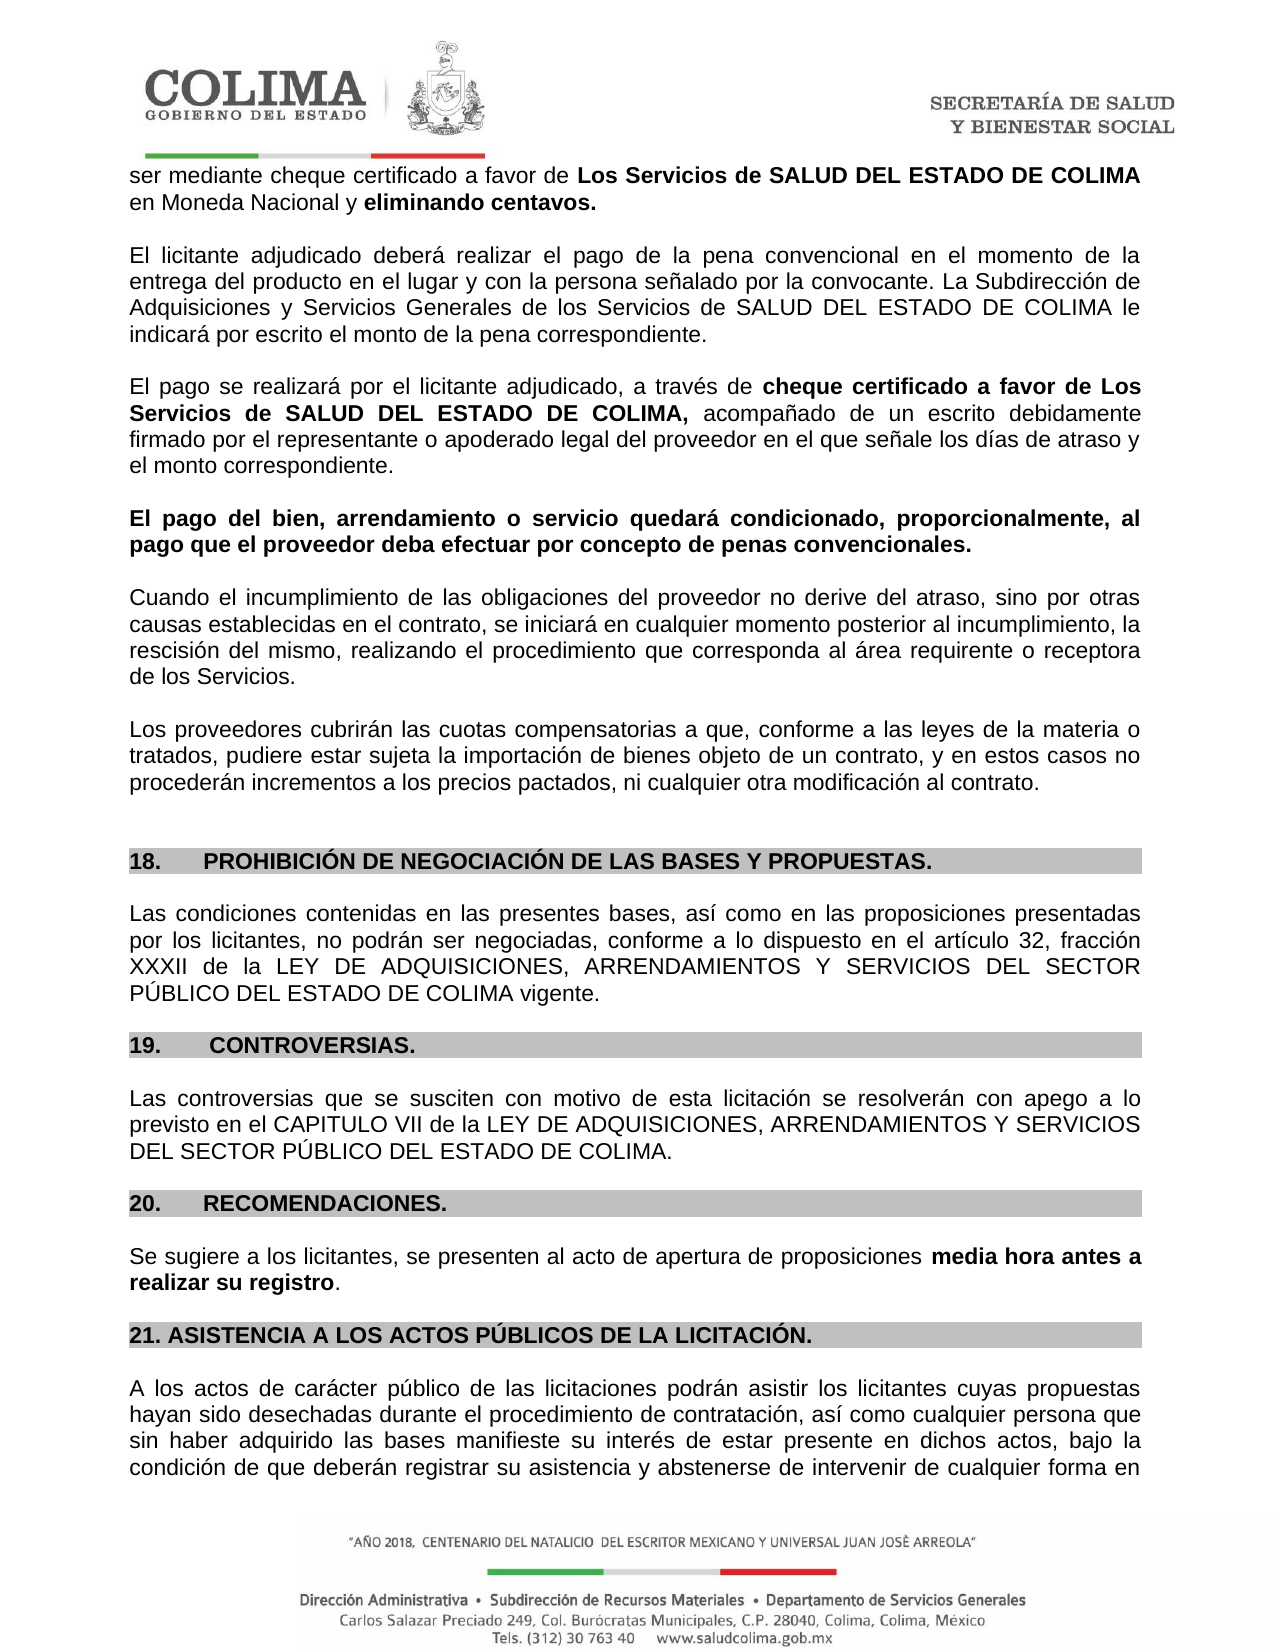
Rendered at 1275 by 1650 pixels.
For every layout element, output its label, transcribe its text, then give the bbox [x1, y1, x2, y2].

text Los proveedores cubrirán las cuotas compensatorias a que, conforme a las leyes de la materia o tratados, pudiere estar sujeta la importación de bienes objeto de un contrato, y en estos casos no procederán incrementos a los precios pactados, ni cualquier otra modificación al contrato. [129, 716, 1142, 795]
text 21. ASISTENCIA A LOS ACTOS PÚBLICOS DE LA LICITACIÓN. [129, 1322, 1142, 1348]
text Las condiciones contenidas en las presentes bases, así como en las proposiciones presentadas por los licitantes, no podrán ser negociadas, conforme a lo dispuesto en el artículo 32, fracción XXXII de la LEY DE ADQUISICIONES, ARRENDAMIENTOS Y SERVICIOS DEL SECTOR PÚBLICO DEL ESTADO DE COLIMA vigente. [129, 900, 1142, 1006]
text 19. CONTROVERSIAS. [129, 1032, 1142, 1058]
text 20. RECOMENDACIONES. [129, 1190, 1142, 1217]
text 18. PROHIBICIÓN DE NEGOCIACIÓN DE LAS BASES Y PROPUESTAS. [129, 848, 1142, 874]
text Cuando el incumplimiento de las obligaciones del proveedor no derive del atraso, sino por otras causas establecidas en el contrato, se iniciará en cualquier momento posterior al incumplimiento, la rescisión del mismo, realizando el procedimiento que corresponda al área requirente o receptora de los Servicios. [129, 584, 1142, 689]
text El pago del bien, arrendamiento o servicio quedará condicionado, proporcionalmente, al pago que el proveedor deba efectuar por concepto de penas convencionales. [129, 505, 1142, 558]
picture [298, 1519, 1275, 1650]
picture [136, 40, 1175, 162]
text Las controversias que se susciten con motivo de esta licitación se resolverán con apego a lo previsto en el CAPITULO VII de la LEY DE ADQUISICIONES, ARRENDAMIENTOS Y SERVICIOS DEL SECTOR PÚBLICO DEL ESTADO DE COLIMA. [129, 1085, 1142, 1164]
text El pago se realizará por el licitante adjudicado, a través de cheque certificado a favor de Los Servicios de SALUD DEL ESTADO DE COLIMA, acompañado de un escrito debidamente firmado por el representante o apoderado legal del proveedor en el que señale los días de atraso y el monto correspondiente. [129, 373, 1142, 479]
text El licitante adjudicado deberá realizar el pago de la pena convencional en el momento de la entrega del producto en el lugar y con la persona señalado por la convocante. La Subdirección de Adquisiciones y Servicios Generales de los Servicios de SALUD DEL ESTADO DE COLIMA le indicará por escrito el monto de la pena correspondiente. [129, 242, 1142, 347]
text Se sugiere a los licitantes, se presenten al acto de apertura de proposiciones media hora antes a realizar su registro. [129, 1243, 1142, 1296]
